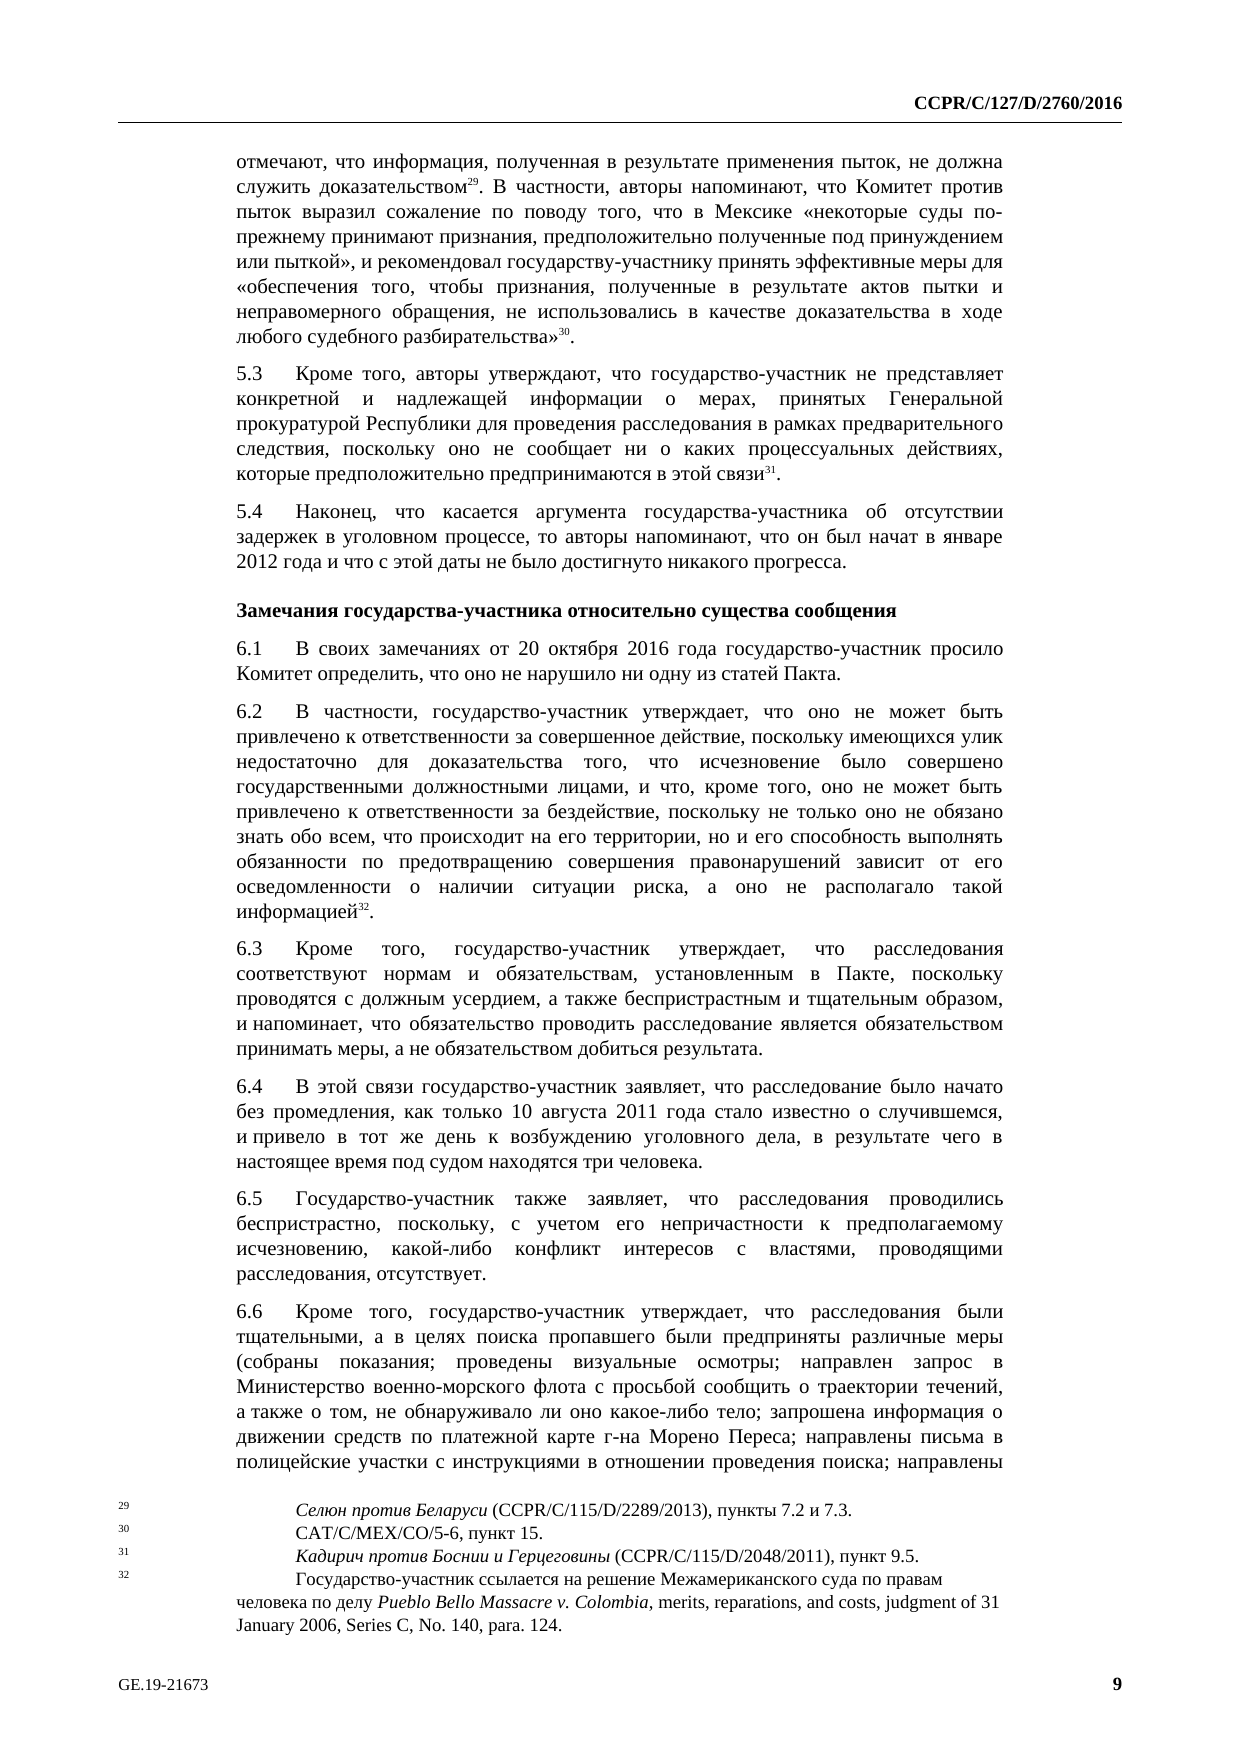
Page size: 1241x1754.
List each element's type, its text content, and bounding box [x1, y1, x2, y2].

text 6.5 Государство-участник также заявляет, что расследования проводились беспристрастно, поскольку, с учетом его непричастности к предполагаемому исчезновению, какой-либо конфликт интересов с властями, проводящими расследования, отсутствует. [236, 1185, 1004, 1285]
text 6.2 В частности, государство-участник утверждает, что оно не может быть привлечено к ответственности за совершенное действие, поскольку имеющихся улик недостаточно для доказательства того, что исчезновение было совершено государственными должностными лицами, и что, кроме того, оно не может быть привлечено к ответственности за бездействие, поскольку не только оно не обязано знать обо всем, что происходит на его территории, но и его способность выполнять обязанности по предотвращению совершения правонарушений зависит от его осведомленности о наличии ситуации риска, а оно не располагало такой информацией. [236, 698, 1004, 923]
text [236, 1298, 1004, 1473]
text 5.4 Наконец, что касается аргумента государства-участника об отсутствии задержек в уголовном процессе, то авторы напоминают, что он был начат в январе 2012 года и что с этой даты не было достигнуто никакого прогресса. [236, 498, 1004, 573]
text 6.3 Кроме того, государство-участник утверждает, что расследования соответствуют нормам и обязательствам, установленным в Пакте, поскольку проводятся с должным усердием, а также беспристрастным и тщательным образом, и напоминает, что обязательство проводить расследование является обязательством принимать меры, а не обязательством добиться результата. [236, 935, 1004, 1060]
text Замечания государства-участника относительно существа сообщения [118, 598, 1004, 623]
text 6.4 В этой связи государство-участник заявляет, что расследование было начато без промедления, как только 10 августа 2011 года стало известно о случившемся, и привело в тот же день к возбуждению уголовного дела, в результате чего в настоящее время под судом находятся три человека. [236, 1073, 1004, 1173]
text 5.3 Кроме того, авторы утверждают, что государство-участник не представляет конкретной и надлежащей информации о мерах, принятых Генеральной прокуратурой Республики для проведения расследования в рамках предварительного следствия, поскольку оно не сообщает ни о каких процессуальных действиях, которые предположительно предпринимаются в этой связи. [236, 360, 1004, 485]
text 6.1 В своих замечаниях от 20 октября 2016 года государство-участник просило Комитет определить, что оно не нарушило ни одну из статей Пакта. [236, 635, 1004, 685]
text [236, 148, 1004, 348]
